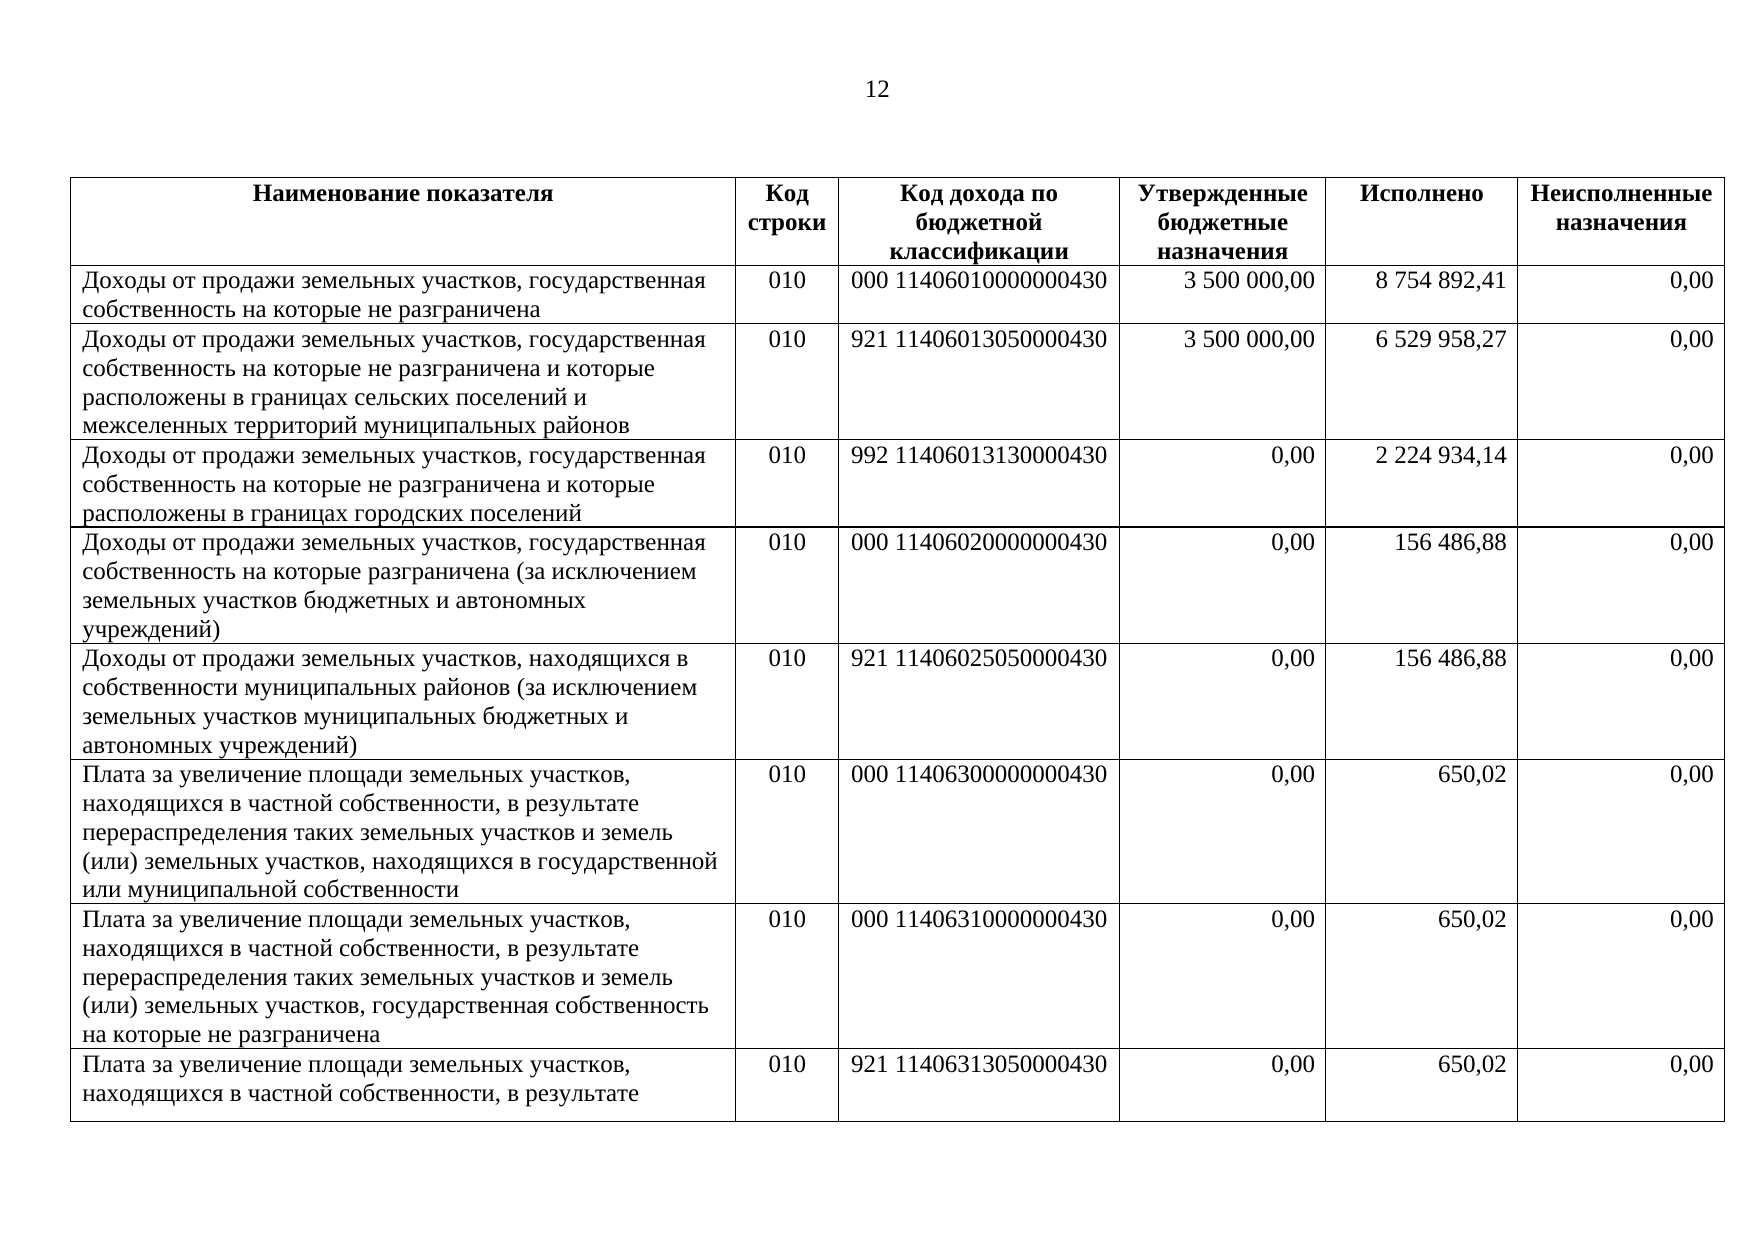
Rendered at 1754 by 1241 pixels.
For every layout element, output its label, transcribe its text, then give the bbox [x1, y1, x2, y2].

table_cell 2 224 934,14 [1326, 440, 1517, 526]
table_cell 010 [736, 440, 838, 526]
table_header Исполнено [1326, 178, 1517, 264]
table_header Утвержденные бюджетные назначения [1120, 178, 1325, 264]
table_cell 6 529 958,27 [1326, 324, 1517, 439]
table_cell 000 11406310000000430 [839, 904, 1119, 1048]
table_cell 010 [736, 1049, 838, 1121]
table_cell Доходы от продажи земельных участков, государственная собственность на которые разграничена (за исключением земельных участков бюджетных и автономных учреждений) [71, 528, 735, 642]
table_cell 010 [736, 644, 838, 758]
table_cell 010 [736, 904, 838, 1048]
table_cell Плата за увеличение площади земельных участков, находящихся в частной собственности, в результате перераспределения таких земельных участков и земель (или) земельных участков, находящихся в государственной или муниципальной собственности [71, 760, 735, 903]
table_header Код строки [736, 178, 838, 264]
table_cell Доходы от продажи земельных участков, находящихся в собственности муниципальных районов (за исключением земельных участков муниципальных бюджетных и автономных учреждений) [71, 644, 735, 758]
table_cell 000 11406010000000430 [839, 266, 1119, 323]
table_cell 921 11406025050000430 [839, 644, 1119, 758]
table_cell 0,00 [1120, 528, 1325, 642]
table_cell Доходы от продажи земельных участков, государственная собственность на которые не разграничена [71, 266, 735, 323]
table_cell 921 11406013050000430 [839, 324, 1119, 439]
table_cell Доходы от продажи земельных участков, государственная собственность на которые не разграничена и которые расположены в границах городских поселений [71, 440, 735, 526]
table_cell 3 500 000,00 [1120, 324, 1325, 439]
table_cell 0,00 [1120, 904, 1325, 1048]
table_header Наименование показателя [71, 178, 735, 264]
table_header Неисполненные назначения [1518, 178, 1724, 264]
table_cell 000 11406300000000430 [839, 760, 1119, 903]
table_cell 000 11406020000000430 [839, 528, 1119, 642]
table_cell 921 11406313050000430 [839, 1049, 1119, 1121]
table_cell 992 11406013130000430 [839, 440, 1119, 526]
table_cell 0,00 [1120, 644, 1325, 758]
table_cell 0,00 [1120, 440, 1325, 526]
table_cell 650,02 [1326, 760, 1517, 903]
table_cell 0,00 [1518, 440, 1724, 526]
table_cell 0,00 [1120, 760, 1325, 903]
table_cell 650,02 [1326, 1049, 1517, 1121]
table_header Код дохода по бюджетной классификации [839, 178, 1119, 264]
table_cell 010 [736, 528, 838, 642]
table_cell 8 754 892,41 [1326, 266, 1517, 323]
table_cell 0,00 [1518, 1049, 1724, 1121]
table_cell 156 486,88 [1326, 644, 1517, 758]
table_cell 650,02 [1326, 904, 1517, 1048]
table_cell 156 486,88 [1326, 528, 1517, 642]
table_cell 010 [736, 324, 838, 439]
table_cell 0,00 [1518, 528, 1724, 642]
table_cell 0,00 [1518, 324, 1724, 439]
table_cell 3 500 000,00 [1120, 266, 1325, 323]
table_cell 0,00 [1518, 760, 1724, 903]
table_cell Плата за увеличение площади земельных участков, находящихся в частной собственности, в результате перераспределения таких земельных участков и земель (или) земельных участков, государственная собственность на которые не разграничена [71, 904, 735, 1048]
table_cell 0,00 [1120, 1049, 1325, 1121]
table_cell 0,00 [1518, 644, 1724, 758]
table_cell 010 [736, 760, 838, 903]
table_cell 010 [736, 266, 838, 323]
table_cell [71, 1049, 735, 1121]
table_cell Доходы от продажи земельных участков, государственная собственность на которые не разграничена и которые расположены в границах сельских поселений и межселенных территорий муниципальных районов [71, 324, 735, 439]
table_cell 0,00 [1518, 904, 1724, 1048]
table_cell 0,00 [1518, 266, 1724, 323]
